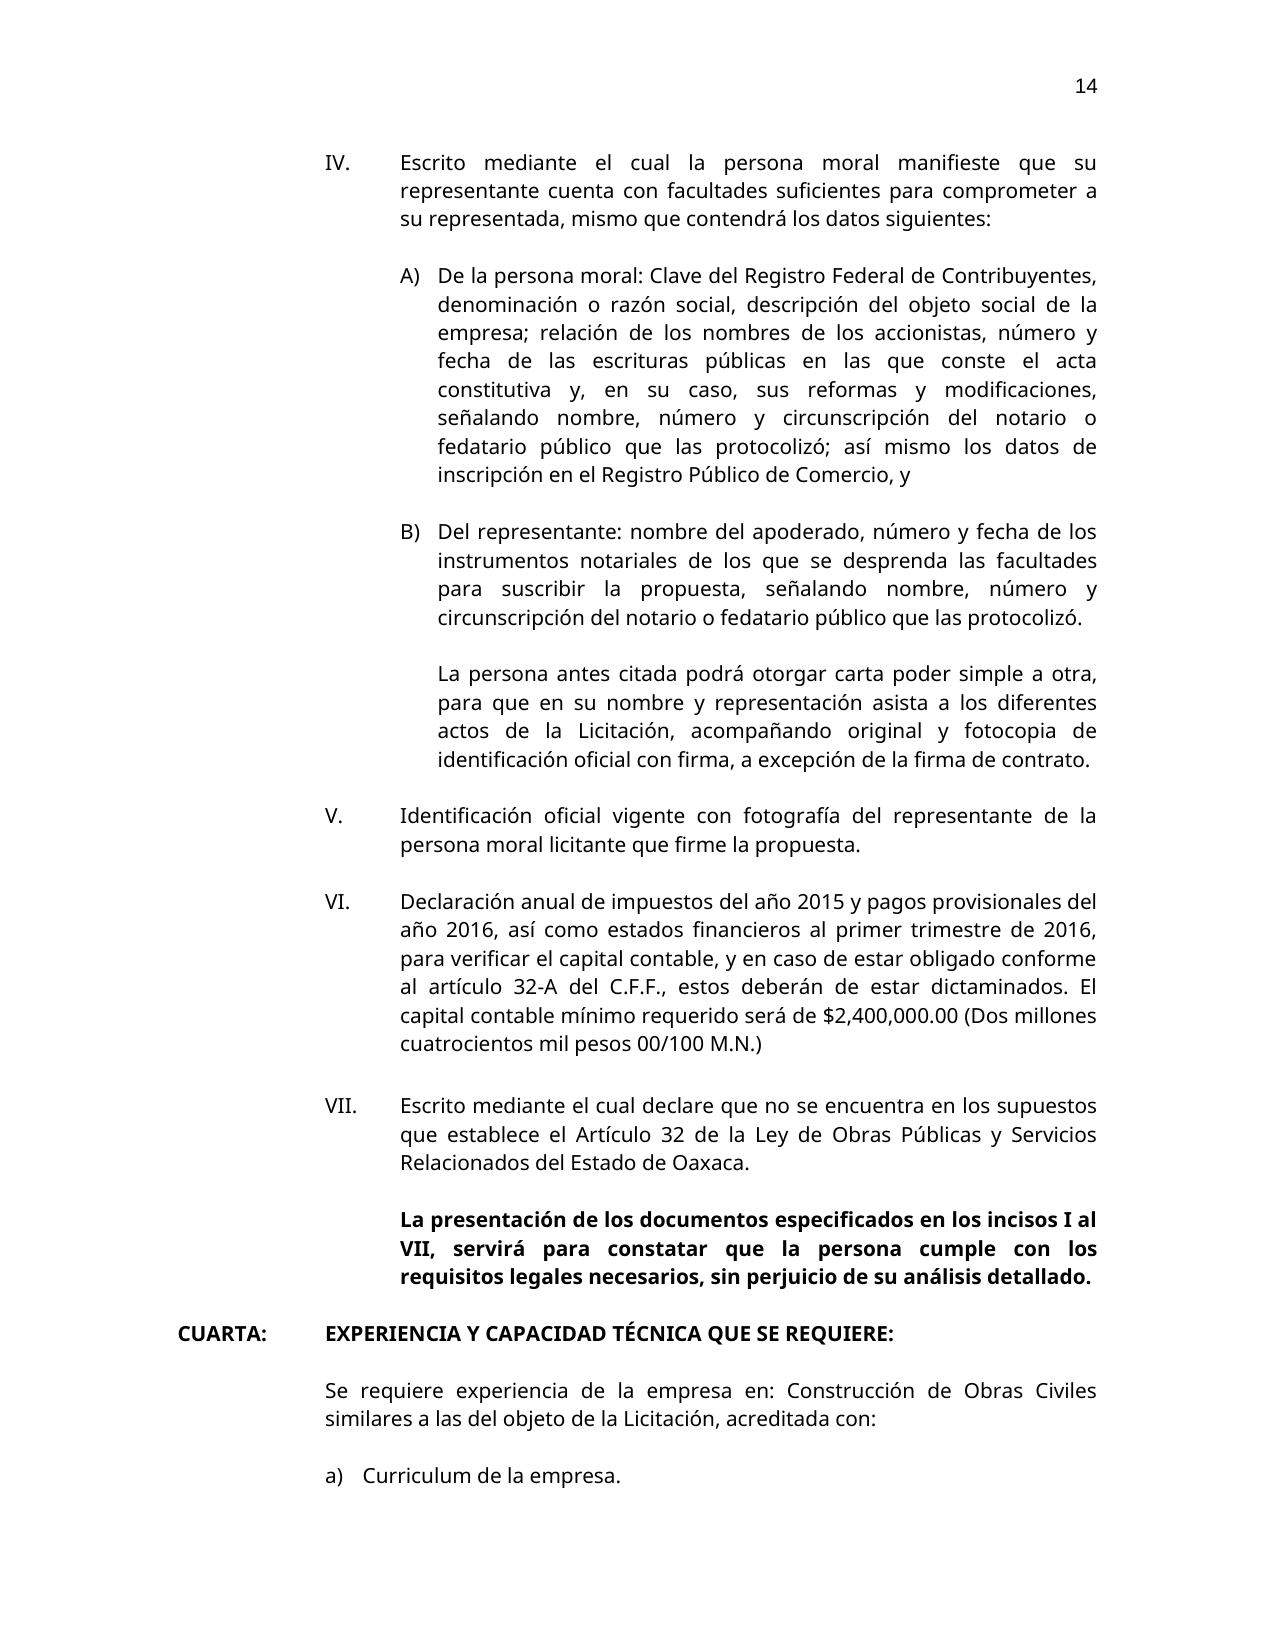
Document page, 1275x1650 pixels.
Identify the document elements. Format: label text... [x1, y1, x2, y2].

list Identificación oficial vigente con fotografía del representante de la persona moral licitante que firme la propuesta. [325, 802, 1098, 858]
list Escrito mediante el cual declare que no se encuentra en los supuestos que establece el Artículo 32 de la Ley de Obras Públicas y Servicios Relacionados del Estado de Oaxaca. [325, 1092, 1098, 1177]
text CUARTA: EXPERIENCIA Y CAPACIDAD TÉCNICA QUE SE REQUIERE: [177, 1319, 1098, 1348]
list De la persona moral: Clave del Registro Federal de Contribuyentes, denominación o razón social, descripción del objeto social de la empresa; relación de los nombres de los accionistas, número y fecha de las escrituras públicas en las que conste el acta constitutiva y, en su caso, sus reformas y modificaciones, señalando nombre, número y circunscripción del notario o fedatario público que las protocolizó; así mismo los datos de inscripción en el Registro Público de Comercio, y [400, 261, 1098, 489]
list Curriculum de la empresa. [325, 1461, 1098, 1490]
list Declaración anual de impuestos del año 2015 y pagos provisionales del año 2016, así como estados financieros al primer trimestre de 2016, para verificar el capital contable, y en caso de estar obligado conforme al artículo 32-A del C.F.F., estos deberán de estar dictaminados. El capital contable mínimo requerido será de $2,400,000.00 (Dos millones cuatrocientos mil pesos 00/100 M.N.) [325, 887, 1098, 1058]
list Del representante: nombre del apoderado, número y fecha de los instrumentos notariales de los que se desprenda las facultades para suscribir la propuesta, señalando nombre, número y circunscripción del notario o fedatario público que las protocolizó. [400, 517, 1098, 631]
list Escrito mediante el cual la persona moral manifieste que su representante cuenta con facultades suficientes para comprometer a su representada, mismo que contendrá los datos siguientes: [325, 148, 1098, 233]
text Se requiere experiencia de la empresa en: Construcción de Obras Civiles similares a las del objeto de la Licitación, acreditada con: [325, 1376, 1098, 1433]
text La presentación de los documentos especificados en los incisos I al VII, servirá para constatar que la persona cumple con los requisitos legales necesarios, sin perjuicio de su análisis detallado. [400, 1205, 1098, 1291]
text La persona antes citada podrá otorgar carta poder simple a otra, para que en su nombre y representación asista a los diferentes actos de la Licitación, acompañando original y fotocopia de identificación oficial con firma, a excepción de la firma de contrato. [437, 659, 1098, 773]
